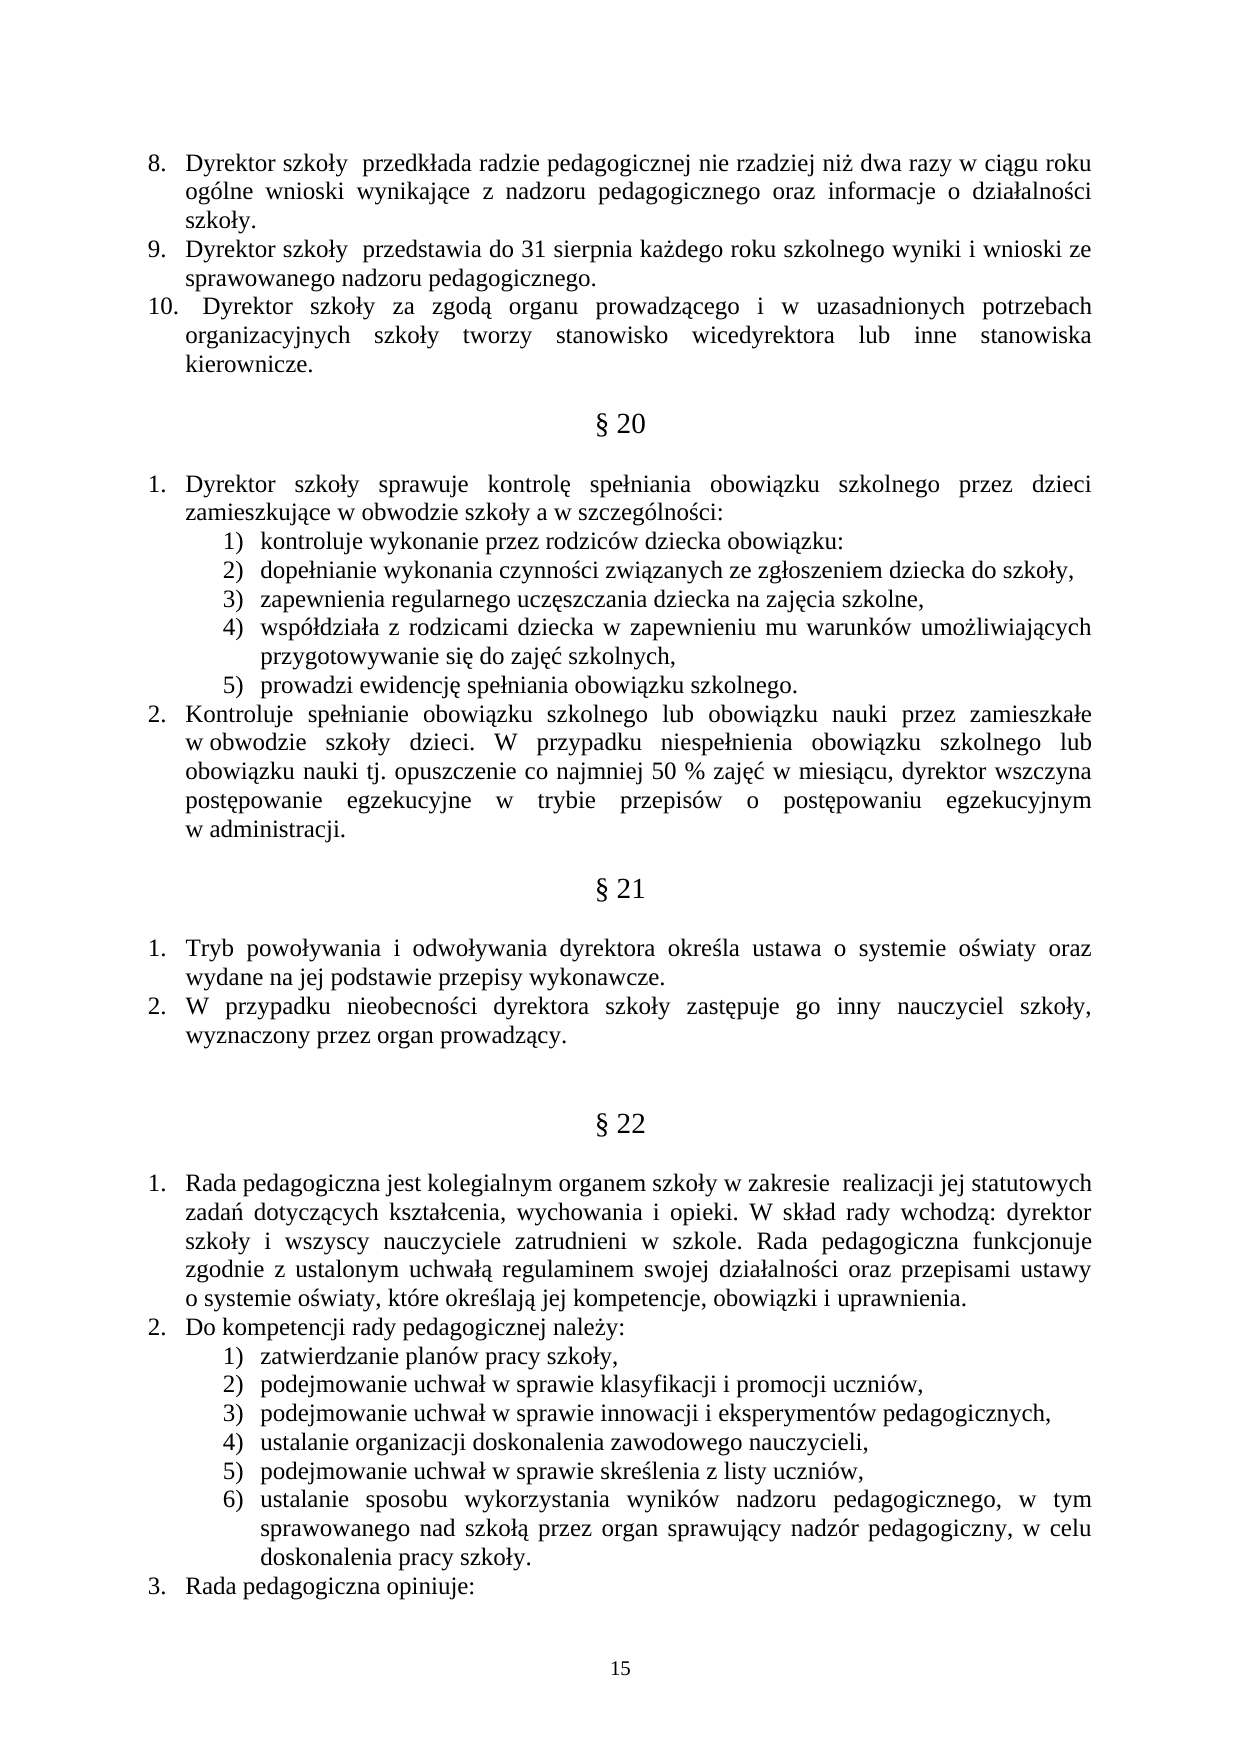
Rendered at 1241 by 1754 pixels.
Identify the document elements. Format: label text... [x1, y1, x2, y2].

list Kontroluje spełnianie obowiązku szkolnego lub obowiązku nauki przez zamieszkałe w obwodzie szkoły dzieci. W przypadku niespełnienia obowiązku szkolnego lub obowiązku nauki tj. opuszczenie co najmniej 50 % zajęć w miesiącu, dyrektor wszczyna postępowanie egzekucyjne w trybie przepisów o postępowaniu egzekucyjnym w administracji. [148, 699, 1093, 842]
list współdziała z rodzicami dziecka w zapewnieniu mu warunków umożliwiających przygotowywanie się do zajęć szkolnych, [223, 612, 1093, 670]
list ustalanie sposobu wykorzystania wyników nadzoru pedagogicznego, w tym sprawowanego nad szkołą przez organ sprawujący nadzór pedagogiczny, w celu doskonalenia pracy szkoły. [223, 1484, 1093, 1571]
list Do kompetencji rady pedagogicznej należy: [148, 1312, 1093, 1341]
list Tryb powoływania i odwoływania dyrektora określa ustawa o systemie oświaty oraz wydane na jej podstawie przepisy wykonawcze. [148, 933, 1093, 991]
list Dyrektor szkoły przedkłada radzie pedagogicznej nie rzadziej niż dwa razy w ciągu roku ogólne wnioski wynikające z nadzoru pedagogicznego oraz informacje o działalności szkoły. [148, 148, 1093, 234]
list kontroluje wykonanie przez rodziców dziecka obowiązku: [223, 526, 1093, 555]
list zatwierdzanie planów pracy szkoły, [223, 1341, 1093, 1369]
list Dyrektor szkoły sprawuje kontrolę spełniania obowiązku szkolnego przez dzieci zamieszkujące w obwodzie szkoły a w szczególności: [148, 469, 1093, 526]
list dopełnianie wykonania czynności związanych ze zgłoszeniem dziecka do szkoły, [223, 555, 1093, 584]
text § 21 [148, 871, 1093, 905]
list Rada pedagogiczna jest kolegialnym organem szkoły w zakresie realizacji jej statutowych zadań dotyczących kształcenia, wychowania i opieki. W skład rady wchodzą: dyrektor szkoły i wszyscy nauczyciele zatrudnieni w szkole. Rada pedagogiczna funkcjonuje zgodnie z ustalonym uchwałą regulaminem swojej działalności oraz przepisami ustawy o systemie oświaty, które określają jej kompetencje, obowiązki i uprawnienia. [148, 1168, 1093, 1312]
text § 20 [148, 406, 1093, 440]
list W przypadku nieobecności dyrektora szkoły zastępuje go inny nauczyciel szkoły, wyznaczony przez organ prowadzący. [148, 991, 1093, 1048]
list podejmowanie uchwał w sprawie skreślenia z listy uczniów, [223, 1456, 1093, 1484]
list podejmowanie uchwał w sprawie klasyfikacji i promocji uczniów, [223, 1369, 1093, 1398]
text § 22 [148, 1106, 1093, 1139]
list zapewnienia regularnego uczęszczania dziecka na zajęcia szkolne, [223, 584, 1093, 612]
list Dyrektor szkoły za zgodą organu prowadzącego i w uzasadnionych potrzebach organizacyjnych szkoły tworzy stanowisko wicedyrektora lub inne stanowiska kierownicze. [148, 291, 1093, 378]
list Rada pedagogiczna opiniuje: [148, 1571, 1093, 1599]
list podejmowanie uchwał w sprawie innowacji i eksperymentów pedagogicznych, [223, 1398, 1093, 1427]
list ustalanie organizacji doskonalenia zawodowego nauczycieli, [223, 1427, 1093, 1456]
list prowadzi ewidencję spełniania obowiązku szkolnego. [223, 670, 1093, 699]
list Dyrektor szkoły przedstawia do 31 sierpnia każdego roku szkolnego wyniki i wnioski ze sprawowanego nadzoru pedagogicznego. [148, 234, 1093, 291]
